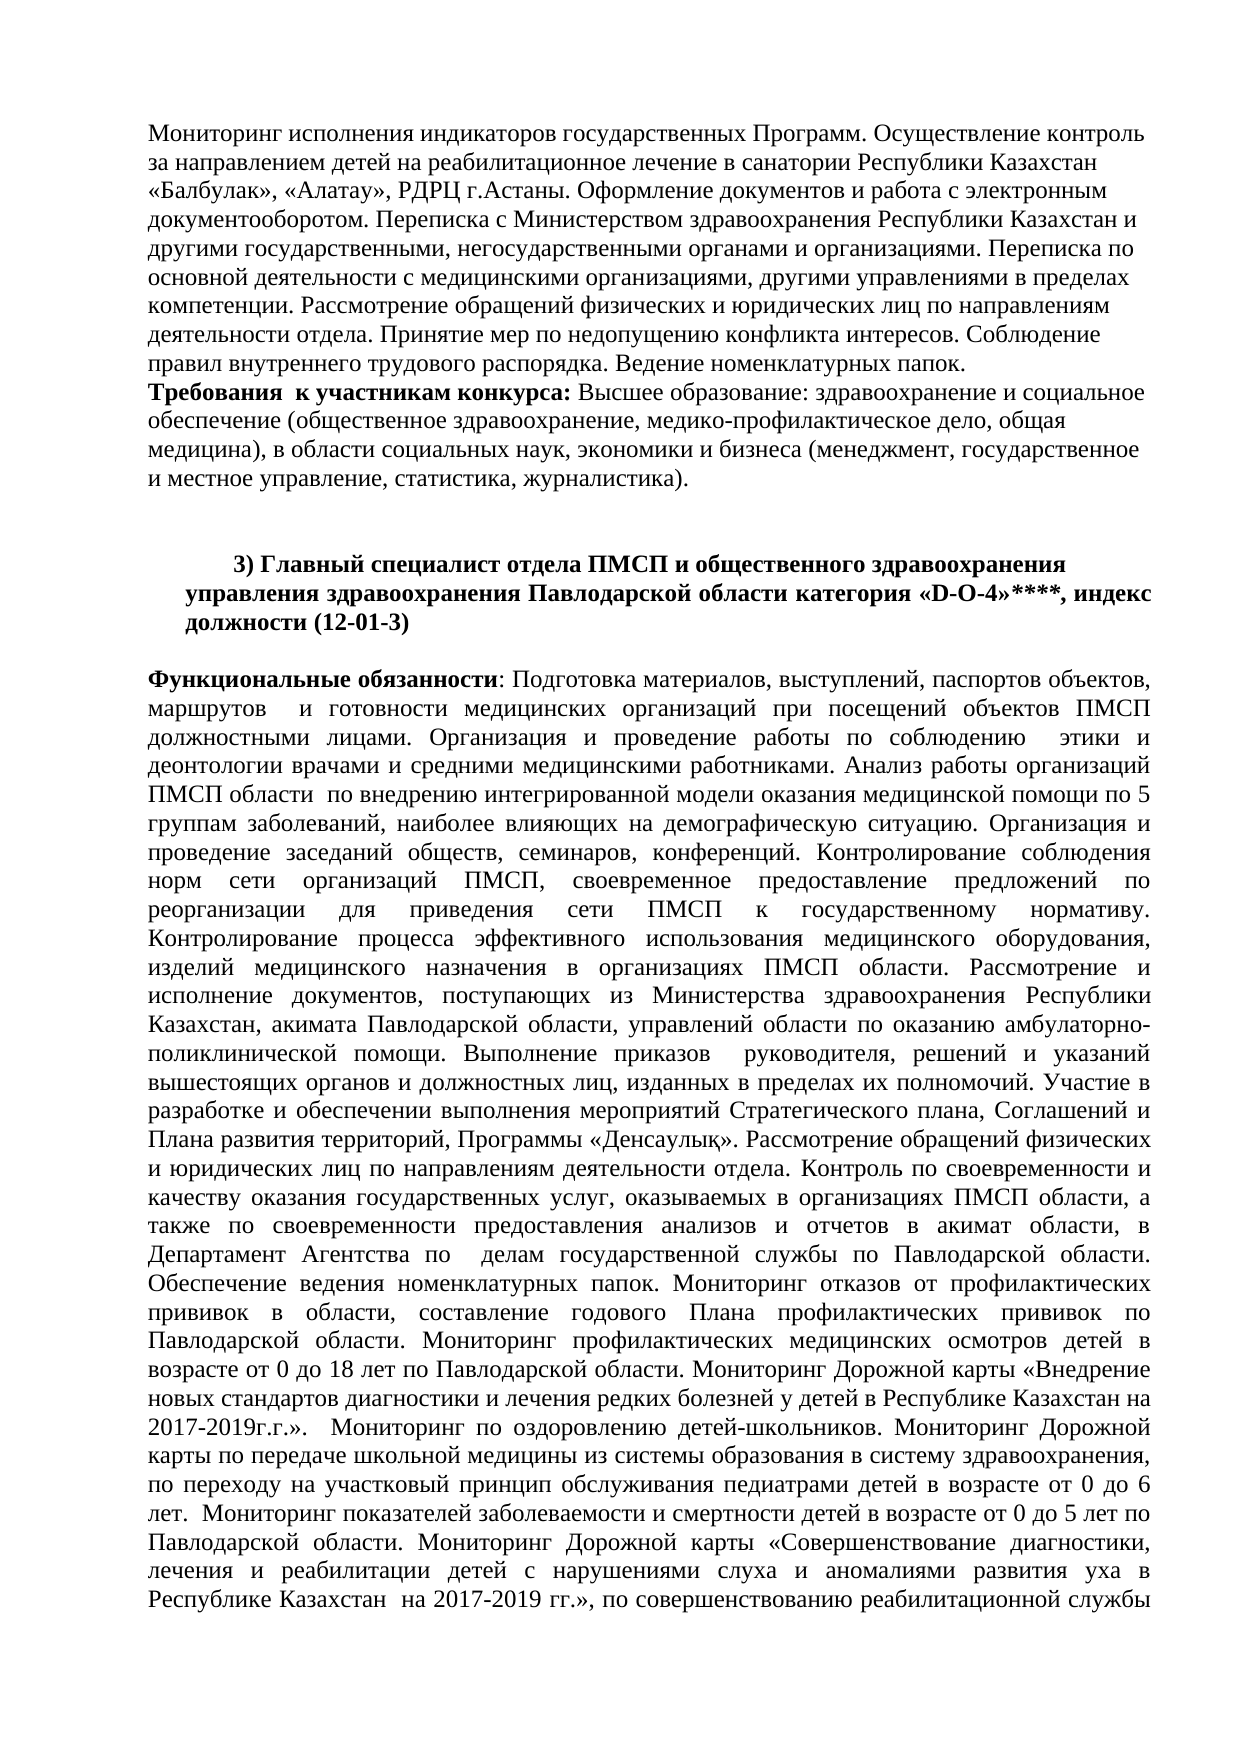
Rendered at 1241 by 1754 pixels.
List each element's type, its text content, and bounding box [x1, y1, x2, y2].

text Требования к участникам конкурса: Высшее образование: здравоохранение и социальное обеспечение (общественное здравоохранение, медико-профилактическое дело, общая медицина), в области социальных наук, экономики и бизнеса (менеджмент, государственное и местное управление, статистика, журналистика). [148, 377, 1152, 492]
text управления здравоохранения Павлодарской области категория «D-О-4»****, индекс должности (12-01-3) [185, 578, 1152, 636]
text 3) Главный специалист отдела ПМСП и общественного здравоохранения [148, 549, 1152, 578]
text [148, 118, 1152, 377]
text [148, 664, 1152, 1613]
